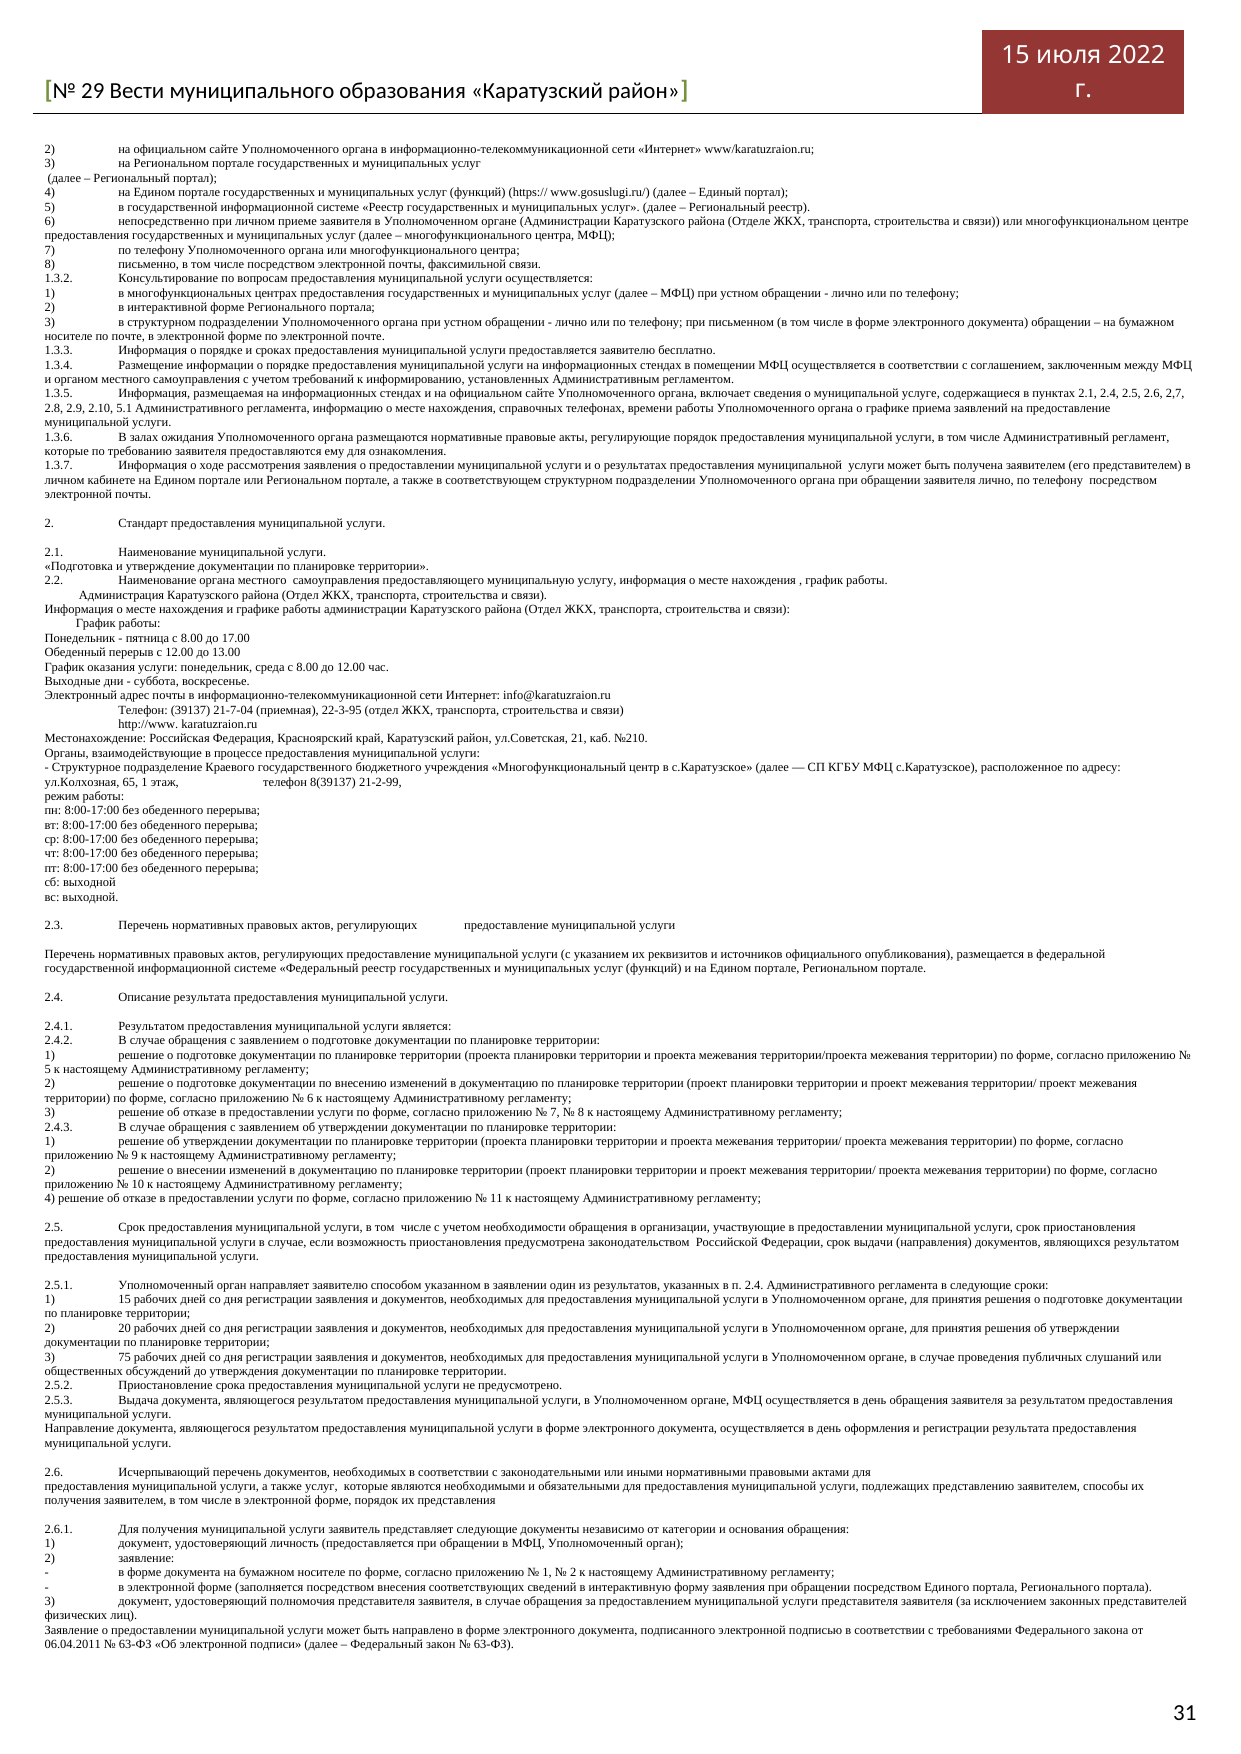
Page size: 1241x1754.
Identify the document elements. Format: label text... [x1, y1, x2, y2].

text 3) 75 рабочих дней со дня регистрации заявления и документов, необходимых для предоставления муниципальной услуги в Уполномоченном органе, в случае проведения публичных слушаний или общественных обсуждений до утверждения документации по планировке территории. [44, 1349, 1196, 1378]
text 4) на Едином портале государственных и муниципальных услуг (функций) (https:// www.gosuslugi.ru/) (далее – Единый портал); [44, 185, 1196, 199]
text Понедельник - пятница с 8.00 до 17.00 [44, 631, 1196, 645]
text 3) в структурном подразделении Уполномоченного органа при устном обращении - лично или по телефону; при письменном (в том числе в форме электронного документа) обращении – на бумажном носителе по почте, в электронной форме по электронной почте. [44, 314, 1196, 343]
text 2) решение о подготовке документации по внесению изменений в документацию по планировке территории (проект планировки территории и проект межевания территории/ проект межевания территории) по форме, согласно приложению № 6 к настоящему Административному регламенту; [44, 1076, 1196, 1105]
text График работы: [44, 616, 1196, 631]
text 2.5.2. Приостановление срока предоставления муниципальной услуги не предусмотрено. [44, 1378, 1196, 1392]
text График оказания услуги: понедельник, среда с 8.00 до 12.00 час. [44, 659, 1196, 674]
text Заявление о предоставлении муниципальной услуги может быть направлено в форме электронного документа, подписанного электронной подписью в соответствии с требованиями Федерального закона от 06.04.2011 № 63-ФЗ «Об электронной подписи» (далее – Федеральный закон № 63-ФЗ). [44, 1622, 1196, 1651]
text сб: выходной [44, 875, 1196, 889]
text 1) решение о подготовке документации по планировке территории (проекта планировки территории и проекта межевания территории/проекта межевания территории) по форме, согласно приложению № 5 к настоящему Административному регламенту; [44, 1047, 1196, 1076]
text режим работы: [44, 789, 1196, 803]
text 2.3. Перечень нормативных правовых актов, регулирующих предоставление муниципальной услуги [44, 918, 1196, 932]
text 2.2. Наименование органа местного самоуправления предоставляющего муниципальную услугу, информация о месте нахождения , график работы. [44, 573, 1196, 587]
text чт: 8:00-17:00 без обеденного перерыва; [44, 846, 1196, 861]
text http://www. karatuzraion.ru [44, 717, 1196, 731]
text 2.5.3. Выдача документа, являющегося результатом предоставления муниципальной услуги, в Уполномоченном органе, МФЦ осуществляется в день обращения заявителя за результатом предоставления муниципальной услуги. [44, 1392, 1196, 1421]
text - Структурное подразделение Краевого государственного бюджетного учреждения «Многофункциональный центр в с.Каратузское» (далее — СП КГБУ МФЦ с.Каратузское), расположенное по адресу: ул.Колхозная, 65, 1 этаж, телефон 8(39137) 21-2-99, [44, 760, 1196, 789]
text Местонахождение: Российская Федерация, Красноярский край, Каратузский район, ул.Советская, 21, каб. №210. [44, 731, 1196, 746]
text 2) 20 рабочих дней со дня регистрации заявления и документов, необходимых для предоставления муниципальной услуги в Уполномоченном органе, для принятия решения об утверждении документации по планировке территории; [44, 1321, 1196, 1349]
text 3) документ, удостоверяющий полномочия представителя заявителя, в случае обращения за предоставлением муниципальной услуги представителя заявителя (за исключением законных представителей физических лиц). [44, 1594, 1196, 1622]
text вт: 8:00-17:00 без обеденного перерыва; [44, 817, 1196, 832]
text 2.4.3. В случае обращения с заявлением об утверждении документации по планировке территории: [44, 1119, 1196, 1134]
text «Подготовка и утверждение документации по планировке территории». [44, 559, 1196, 573]
text 2) заявление: [44, 1551, 1196, 1565]
text 6) непосредственно при личном приеме заявителя в Уполномоченном органе (Администрации Каратузского района (Отделе ЖКХ, транспорта, строительства и связи)) или многофункциональном центре предоставления государственных и муниципальных услуг (далее – многофункционального центра, МФЦ); [44, 214, 1196, 242]
text предоставления муниципальной услуги, а также услуг, которые являются необходимыми и обязательными для предоставления муниципальной услуги, подлежащих представлению заявителем, способы их получения заявителем, в том числе в электронной форме, порядок их представления [44, 1479, 1196, 1507]
text 5) в государственной информационной системе «Реестр государственных и муниципальных услуг». (далее – Региональный реестр). [44, 199, 1196, 214]
text Электронный адрес почты в информационно-телекоммуникационной сети Интернет: info@karatuzraion.ru [44, 688, 1196, 702]
text 1.3.2. Консультирование по вопросам предоставления муниципальной услуги осуществляется: [44, 271, 1196, 286]
text Информация о месте нахождения и графике работы администрации Каратузского района (Отдел ЖКХ, транспорта, строительства и связи): [44, 602, 1196, 616]
text 2) на официальном сайте Уполномоченного органа в информационно-телекоммуникационной сети «Интернет» www/karatuzraion.ru; [44, 142, 1196, 156]
text Администрация Каратузского района (Отдел ЖКХ, транспорта, строительства и связи). [44, 587, 1196, 602]
text Перечень нормативных правовых актов, регулирующих предоставление муниципальной услуги (с указанием их реквизитов и источников официального опубликования), размещается в федеральной государственной информационной системе «Федеральный реестр государственных и муниципальных услуг (функций) и на Едином портале, Региональном портале. [44, 947, 1196, 976]
text 2.1. Наименование муниципальной услуги. [44, 544, 1196, 559]
text Органы, взаимодействующие в процессе предоставления муниципальной услуги: [44, 746, 1196, 760]
text 1) в многофункциональных центрах предоставления государственных и муниципальных услуг (далее – МФЦ) при устном обращении - лично или по телефону; [44, 286, 1196, 300]
text 1) 15 рабочих дней со дня регистрации заявления и документов, необходимых для предоставления муниципальной услуги в Уполномоченном органе, для принятия решения о подготовке документации по планировке территории; [44, 1292, 1196, 1321]
text 1.3.7. Информация о ходе рассмотрения заявления о предоставлении муниципальной услуги и о результатах предоставления муниципальной услуги может быть получена заявителем (его представителем) в личном кабинете на Едином портале или Региональном портале, а также в соответствующем структурном подразделении Уполномоченного органа при обращении заявителя лично, по телефону посредством электронной почты. [44, 458, 1196, 501]
text Выходные дни - суббота, воскресенье. [44, 674, 1196, 688]
text - в форме документа на бумажном носителе по форме, согласно приложению № 1, № 2 к настоящему Административному регламенту; [44, 1565, 1196, 1579]
text 8) письменно, в том числе посредством электронной почты, факсимильной связи. [44, 257, 1196, 271]
text - в электронной форме (заполняется посредством внесения соответствующих сведений в интерактивную форму заявления при обращении посредством Единого портала, Регионального портала). [44, 1579, 1196, 1594]
text 3) на Региональном портале государственных и муниципальных услуг [44, 156, 1196, 171]
text 2.4. Описание результата предоставления муниципальной услуги. [44, 990, 1196, 1004]
text 2) решение о внесении изменений в документацию по планировке территории (проект планировки территории и проект межевания территории/ проекта межевания территории) по форме, согласно приложению № 10 к настоящему Административному регламенту; [44, 1162, 1196, 1191]
text 2.6.1. Для получения муниципальной услуги заявитель представляет следующие документы независимо от категории и основания обращения: [44, 1522, 1196, 1536]
text 1) решение об утверждении документации по планировке территории (проекта планировки территории и проекта межевания территории/ проекта межевания территории) по форме, согласно приложению № 9 к настоящему Административному регламенту; [44, 1134, 1196, 1162]
text пн: 8:00-17:00 без обеденного перерыва; [44, 803, 1196, 817]
text 1.3.4. Размещение информации о порядке предоставления муниципальной услуги на информационных стендах в помещении МФЦ осуществляется в соответствии с соглашением, заключенным между МФЦ и органом местного самоуправления с учетом требований к информированию, установленных Административным регламентом. [44, 357, 1196, 386]
text 2) в интерактивной форме Регионального портала; [44, 300, 1196, 314]
text ср: 8:00-17:00 без обеденного перерыва; [44, 832, 1196, 846]
text 2.4.1. Результатом предоставления муниципальной услуги является: [44, 1019, 1196, 1033]
text 1.3.5. Информация, размещаемая на информационных стендах и на официальном сайте Уполномоченного органа, включает сведения о муниципальной услуге, содержащиеся в пунктах 2.1, 2.4, 2.5, 2.6, 2,7, 2.8, 2.9, 2.10, 5.1 Административного регламента, информацию о месте нахождения, справочных телефонах, времени работы Уполномоченного органа о графике приема заявлений на предоставление муниципальной услуги. [44, 386, 1196, 429]
text 2. Стандарт предоставления муниципальной услуги. [44, 516, 1196, 530]
text 2.6. Исчерпывающий перечень документов, необходимых в соответствии с законодательными или иными нормативными правовыми актами для [44, 1464, 1196, 1479]
text Телефон: (39137) 21-7-04 (приемная), 22-3-95 (отдел ЖКХ, транспорта, строительства и связи) [44, 702, 1196, 717]
text 4) решение об отказе в предоставлении услуги по форме, согласно приложению № 11 к настоящему Административному регламенту; [44, 1191, 1196, 1206]
text пт: 8:00-17:00 без обеденного перерыва; [44, 861, 1196, 875]
text Направление документа, являющегося результатом предоставления муниципальной услуги в форме электронного документа, осуществляется в день оформления и регистрации результата предоставления муниципальной услуги. [44, 1421, 1196, 1450]
text Обеденный перерыв с 12.00 до 13.00 [44, 645, 1196, 659]
text 3) решение об отказе в предоставлении услуги по форме, согласно приложению № 7, № 8 к настоящему Административному регламенту; [44, 1105, 1196, 1119]
text (далее – Региональный портал); [44, 171, 1196, 185]
text 2.5.1. Уполномоченный орган направляет заявителю способом указанном в заявлении один из результатов, указанных в п. 2.4. Административного регламента в следующие сроки: [44, 1277, 1196, 1292]
text 1.3.3. Информация о порядке и сроках предоставления муниципальной услуги предоставляется заявителю бесплатно. [44, 343, 1196, 357]
text 1) документ, удостоверяющий личность (предоставляется при обращении в МФЦ, Уполномоченный орган); [44, 1536, 1196, 1551]
text 2.4.2. В случае обращения с заявлением о подготовке документации по планировке территории: [44, 1033, 1196, 1047]
text 2.5. Срок предоставления муниципальной услуги, в том числе с учетом необходимости обращения в организации, участвующие в предоставлении муниципальной услуги, срок приостановления предоставления муниципальной услуги в случае, если возможность приостановления предусмотрена законодательством Российской Федерации, срок выдачи (направления) документов, являющихся результатом предоставления муниципальной услуги. [44, 1220, 1196, 1263]
text 1.3.6. В залах ожидания Уполномоченного органа размещаются нормативные правовые акты, регулирующие порядок предоставления муниципальной услуги, в том числе Административный регламент, которые по требованию заявителя предоставляются ему для ознакомления. [44, 429, 1196, 458]
text 7) по телефону Уполномоченного органа или многофункционального центра; [44, 242, 1196, 257]
text вс: выходной. [44, 889, 1196, 904]
